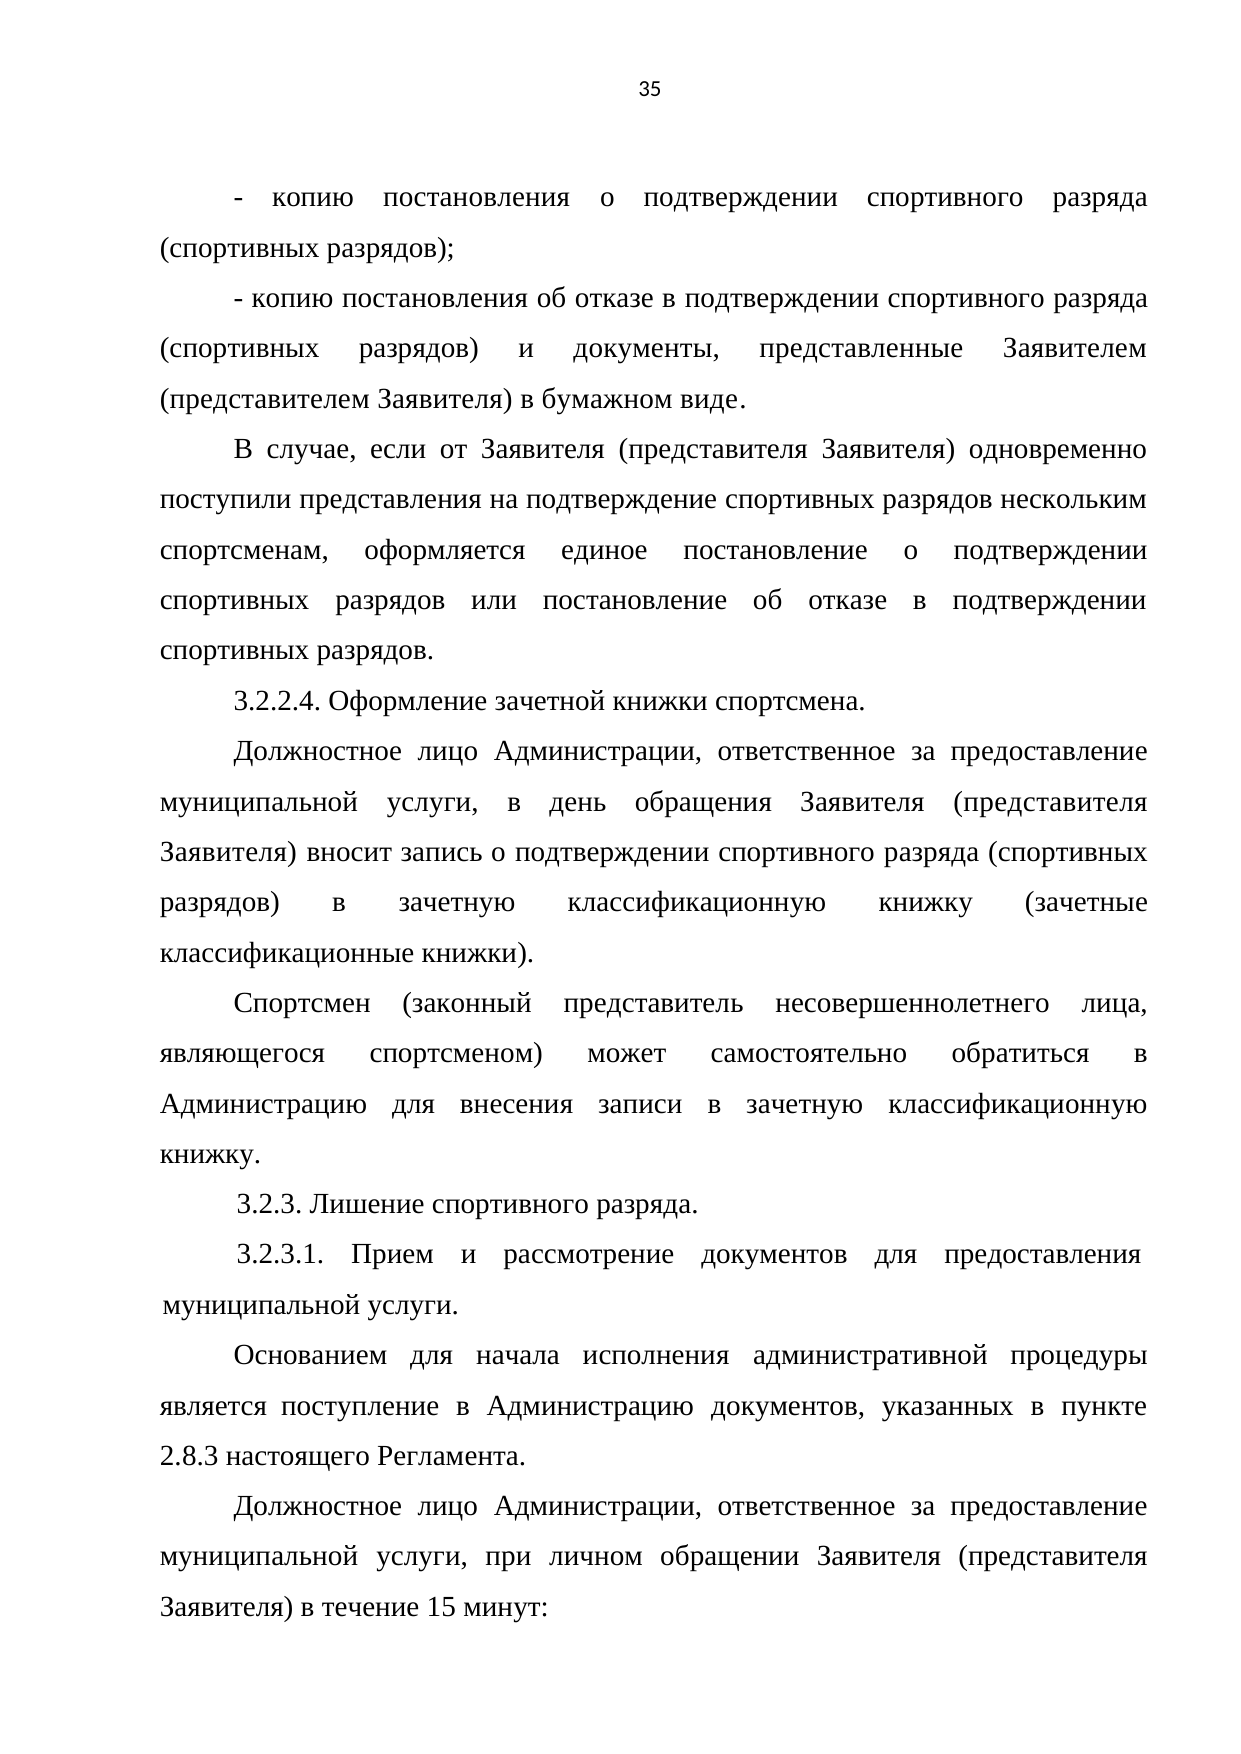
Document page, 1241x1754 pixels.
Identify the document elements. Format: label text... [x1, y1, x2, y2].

text - копию постановления о подтверждении спортивного разряда (спортивных разрядов); [159, 179, 1148, 263]
text - копию постановления об отказе в подтверждении спортивного разряда (спортивных разрядов) и документы, представленные Заявителем (представителем Заявителя) в бумажном виде. [159, 280, 1148, 414]
text 3.2.3. Лишение спортивного разряда. [162, 1186, 1142, 1220]
text В случае, если от Заявителя (представителя Заявителя) одновременно поступили представления на подтверждение спортивных разрядов нескольким спортсменам, оформляется единое постановление о подтверждении спортивных разрядов или постановление об отказе в подтверждении спортивных разрядов. [159, 431, 1148, 666]
text 3.2.2.4. Оформление зачетной книжки спортсмена. [159, 683, 1148, 716]
text Должностное лицо Администрации, ответственное за предоставление муниципальной услуги, при личном обращении Заявителя (представителя Заявителя) в течение 15 минут: [159, 1488, 1147, 1622]
text Спортсмен (законный представитель несовершеннолетнего лица, являющегося спортсменом) может самостоятельно обратиться в Администрацию для внесения записи в зачетную классификационную книжку. [159, 985, 1147, 1169]
text Должностное лицо Администрации, ответственное за предоставление муниципальной услуги, в день обращения Заявителя (представителя Заявителя) вносит запись о подтверждении спортивного разряда (спортивных разрядов) в зачетную классификационную книжку (зачетные классификационные книжки). [159, 733, 1148, 968]
text Основанием для начала исполнения административной процедуры является поступление в Администрацию документов, указанных в пункте 2.8.3 настоящего Регламента. [159, 1337, 1147, 1471]
text 3.2.3.1. Прием и рассмотрение документов для предоставления муниципальной услуги. [162, 1237, 1142, 1321]
